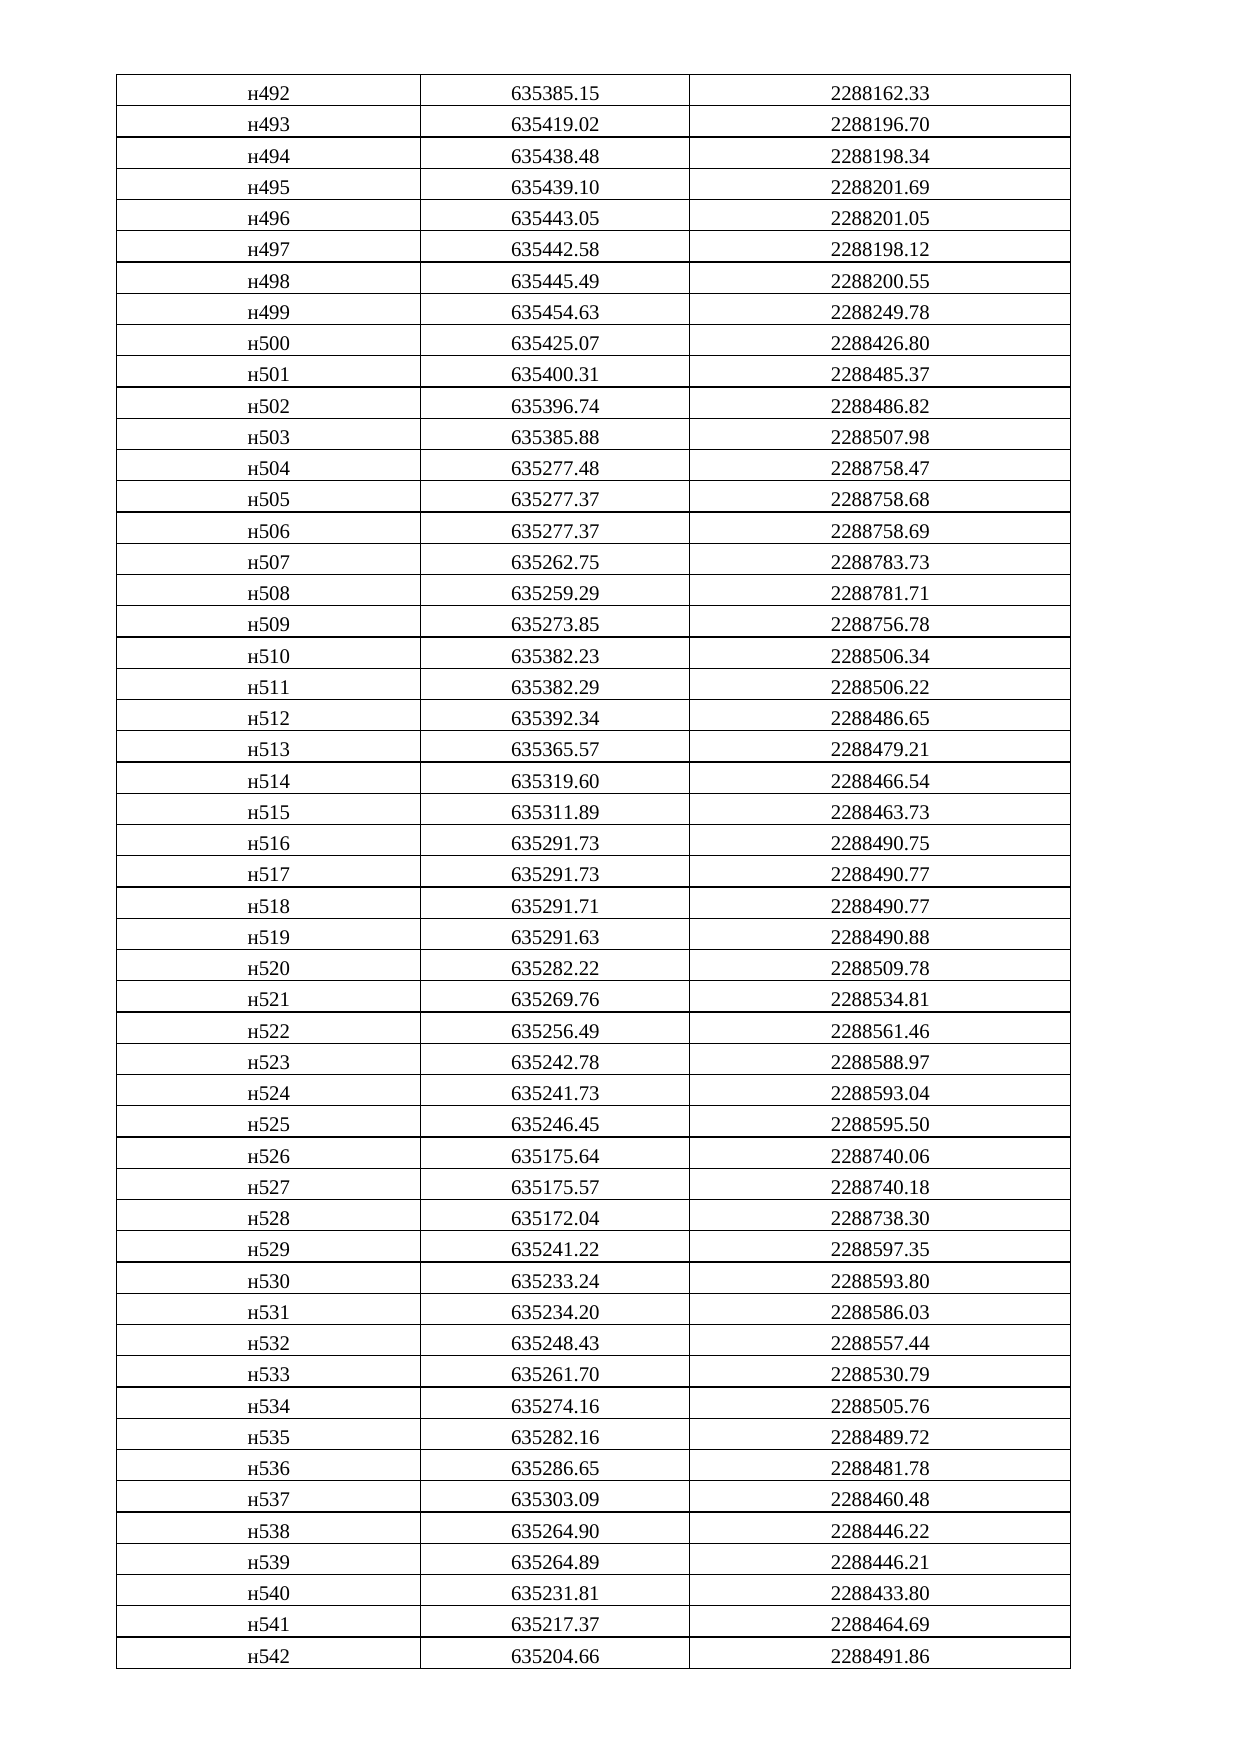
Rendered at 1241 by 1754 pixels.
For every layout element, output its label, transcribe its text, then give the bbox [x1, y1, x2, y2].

table_cell н526 [117, 1138, 420, 1168]
table_cell н504 [117, 450, 420, 480]
table_cell 635241.22 [421, 1231, 689, 1261]
table_cell 635175.64 [421, 1138, 689, 1168]
table_cell н501 [117, 356, 420, 386]
table_cell 635277.37 [421, 513, 689, 543]
table_cell 2288509.78 [690, 950, 1070, 980]
table_cell 635277.37 [421, 481, 689, 511]
table_cell 2288463.73 [690, 794, 1070, 824]
table_cell 635396.74 [421, 388, 689, 418]
table_cell 635291.63 [421, 919, 689, 949]
table_cell 2288781.71 [690, 575, 1070, 605]
table_cell 2288490.77 [690, 888, 1070, 918]
table_cell 2288758.69 [690, 513, 1070, 543]
table_cell 635382.29 [421, 669, 689, 699]
table_cell 635400.31 [421, 356, 689, 386]
table_cell 635286.65 [421, 1450, 689, 1480]
table_cell 2288507.98 [690, 419, 1070, 449]
table_cell 2288586.03 [690, 1294, 1070, 1324]
table_cell 635439.10 [421, 169, 689, 199]
table_cell 635273.85 [421, 606, 689, 636]
table_cell н503 [117, 419, 420, 449]
table_cell н524 [117, 1075, 420, 1105]
table_cell 635291.73 [421, 825, 689, 855]
table_cell 635454.63 [421, 294, 689, 324]
table_cell 635246.45 [421, 1106, 689, 1136]
table_cell 2288201.05 [690, 200, 1070, 230]
table_cell 2288464.69 [690, 1606, 1070, 1636]
table_cell 2288446.22 [690, 1513, 1070, 1543]
table_cell 635274.16 [421, 1388, 689, 1418]
table_cell 2288530.79 [690, 1356, 1070, 1386]
table_cell 2288486.82 [690, 388, 1070, 418]
table_cell н521 [117, 981, 420, 1011]
table_cell 635264.90 [421, 1513, 689, 1543]
table_cell н508 [117, 575, 420, 605]
table_cell 635262.75 [421, 544, 689, 574]
table_cell 635172.04 [421, 1200, 689, 1230]
table_cell н512 [117, 700, 420, 730]
table_cell н511 [117, 669, 420, 699]
table_cell 2288466.54 [690, 763, 1070, 793]
table_cell 635269.76 [421, 981, 689, 1011]
table_cell 2288198.12 [690, 231, 1070, 261]
table_cell 635256.49 [421, 1013, 689, 1043]
table_cell 2288485.37 [690, 356, 1070, 386]
table_cell 635217.37 [421, 1606, 689, 1636]
table_cell 635385.88 [421, 419, 689, 449]
table_cell 635385.15 [421, 75, 689, 105]
table_cell 635443.05 [421, 200, 689, 230]
table_cell н499 [117, 294, 420, 324]
table_cell 635248.43 [421, 1325, 689, 1355]
table_cell н497 [117, 231, 420, 261]
table_cell 2288597.35 [690, 1231, 1070, 1261]
table_cell 2288505.76 [690, 1388, 1070, 1418]
table_cell 2288490.88 [690, 919, 1070, 949]
table_cell 2288426.80 [690, 325, 1070, 355]
table_cell н538 [117, 1513, 420, 1543]
table_cell н536 [117, 1450, 420, 1480]
table_cell 2288758.47 [690, 450, 1070, 480]
table_cell 2288162.33 [690, 75, 1070, 105]
table_cell 635425.07 [421, 325, 689, 355]
table_cell 2288740.18 [690, 1169, 1070, 1199]
table_cell 635234.20 [421, 1294, 689, 1324]
table_cell 635392.34 [421, 700, 689, 730]
table_cell н533 [117, 1356, 420, 1386]
table_cell н535 [117, 1419, 420, 1449]
table_cell н515 [117, 794, 420, 824]
table_cell 2288534.81 [690, 981, 1070, 1011]
table_cell н505 [117, 481, 420, 511]
table_cell 635303.09 [421, 1481, 689, 1511]
table_cell 2288588.97 [690, 1044, 1070, 1074]
table_cell 635282.16 [421, 1419, 689, 1449]
table_cell 2288481.78 [690, 1450, 1070, 1480]
table_cell н518 [117, 888, 420, 918]
table_cell н492 [117, 75, 420, 105]
table_cell н496 [117, 200, 420, 230]
table_cell 635204.66 [421, 1638, 689, 1668]
table_cell 2288490.75 [690, 825, 1070, 855]
table_cell 2288595.50 [690, 1106, 1070, 1136]
table_cell н506 [117, 513, 420, 543]
table_cell н523 [117, 1044, 420, 1074]
table_cell н495 [117, 169, 420, 199]
table_cell н522 [117, 1013, 420, 1043]
table_cell н527 [117, 1169, 420, 1199]
table_cell 2288460.48 [690, 1481, 1070, 1511]
table_cell н537 [117, 1481, 420, 1511]
table_cell 2288593.04 [690, 1075, 1070, 1105]
table_cell 635365.57 [421, 731, 689, 761]
table_cell н539 [117, 1544, 420, 1574]
table_cell 635445.49 [421, 263, 689, 293]
table_cell 2288489.72 [690, 1419, 1070, 1449]
table_cell 635264.89 [421, 1544, 689, 1574]
table_cell 2288201.69 [690, 169, 1070, 199]
table_cell н540 [117, 1575, 420, 1605]
table_cell 635291.71 [421, 888, 689, 918]
table_cell 2288446.21 [690, 1544, 1070, 1574]
table_cell н517 [117, 856, 420, 886]
table_cell 635233.24 [421, 1263, 689, 1293]
table_cell 635419.02 [421, 106, 689, 136]
table_cell 2288756.78 [690, 606, 1070, 636]
table_cell 635277.48 [421, 450, 689, 480]
table_cell 635311.89 [421, 794, 689, 824]
table_cell н534 [117, 1388, 420, 1418]
table_cell 2288490.77 [690, 856, 1070, 886]
table_cell н494 [117, 138, 420, 168]
table_cell 2288758.68 [690, 481, 1070, 511]
table_cell 635242.78 [421, 1044, 689, 1074]
table_cell н531 [117, 1294, 420, 1324]
table_cell 635291.73 [421, 856, 689, 886]
table_cell н520 [117, 950, 420, 980]
table_cell н516 [117, 825, 420, 855]
table_cell 635261.70 [421, 1356, 689, 1386]
table_cell 2288200.55 [690, 263, 1070, 293]
table_cell 2288738.30 [690, 1200, 1070, 1230]
table_cell 2288491.86 [690, 1638, 1070, 1668]
table_cell н541 [117, 1606, 420, 1636]
table_cell н502 [117, 388, 420, 418]
table_cell 2288249.78 [690, 294, 1070, 324]
table_cell 2288740.06 [690, 1138, 1070, 1168]
table_cell 635175.57 [421, 1169, 689, 1199]
table_cell н513 [117, 731, 420, 761]
table_cell н530 [117, 1263, 420, 1293]
table_cell н510 [117, 638, 420, 668]
table_cell н500 [117, 325, 420, 355]
table_cell н507 [117, 544, 420, 574]
table_cell 635438.48 [421, 138, 689, 168]
table_cell 2288196.70 [690, 106, 1070, 136]
table_cell 635259.29 [421, 575, 689, 605]
table_cell 2288433.80 [690, 1575, 1070, 1605]
table_cell 635442.58 [421, 231, 689, 261]
table_cell н542 [117, 1638, 420, 1668]
table_cell н532 [117, 1325, 420, 1355]
table_cell н529 [117, 1231, 420, 1261]
table_cell н525 [117, 1106, 420, 1136]
table_cell 2288486.65 [690, 700, 1070, 730]
table_cell 2288557.44 [690, 1325, 1070, 1355]
table_cell 635282.22 [421, 950, 689, 980]
table_cell 2288593.80 [690, 1263, 1070, 1293]
table_cell 635382.23 [421, 638, 689, 668]
table_cell н493 [117, 106, 420, 136]
table_cell 2288561.46 [690, 1013, 1070, 1043]
table_cell 2288506.22 [690, 669, 1070, 699]
table_cell н514 [117, 763, 420, 793]
table_cell 2288783.73 [690, 544, 1070, 574]
table_cell н498 [117, 263, 420, 293]
table_cell 635319.60 [421, 763, 689, 793]
table_cell 635231.81 [421, 1575, 689, 1605]
table_cell н509 [117, 606, 420, 636]
table_cell н519 [117, 919, 420, 949]
table_cell 2288506.34 [690, 638, 1070, 668]
table_cell н528 [117, 1200, 420, 1230]
table_cell 2288198.34 [690, 138, 1070, 168]
table_cell 2288479.21 [690, 731, 1070, 761]
table_cell 635241.73 [421, 1075, 689, 1105]
